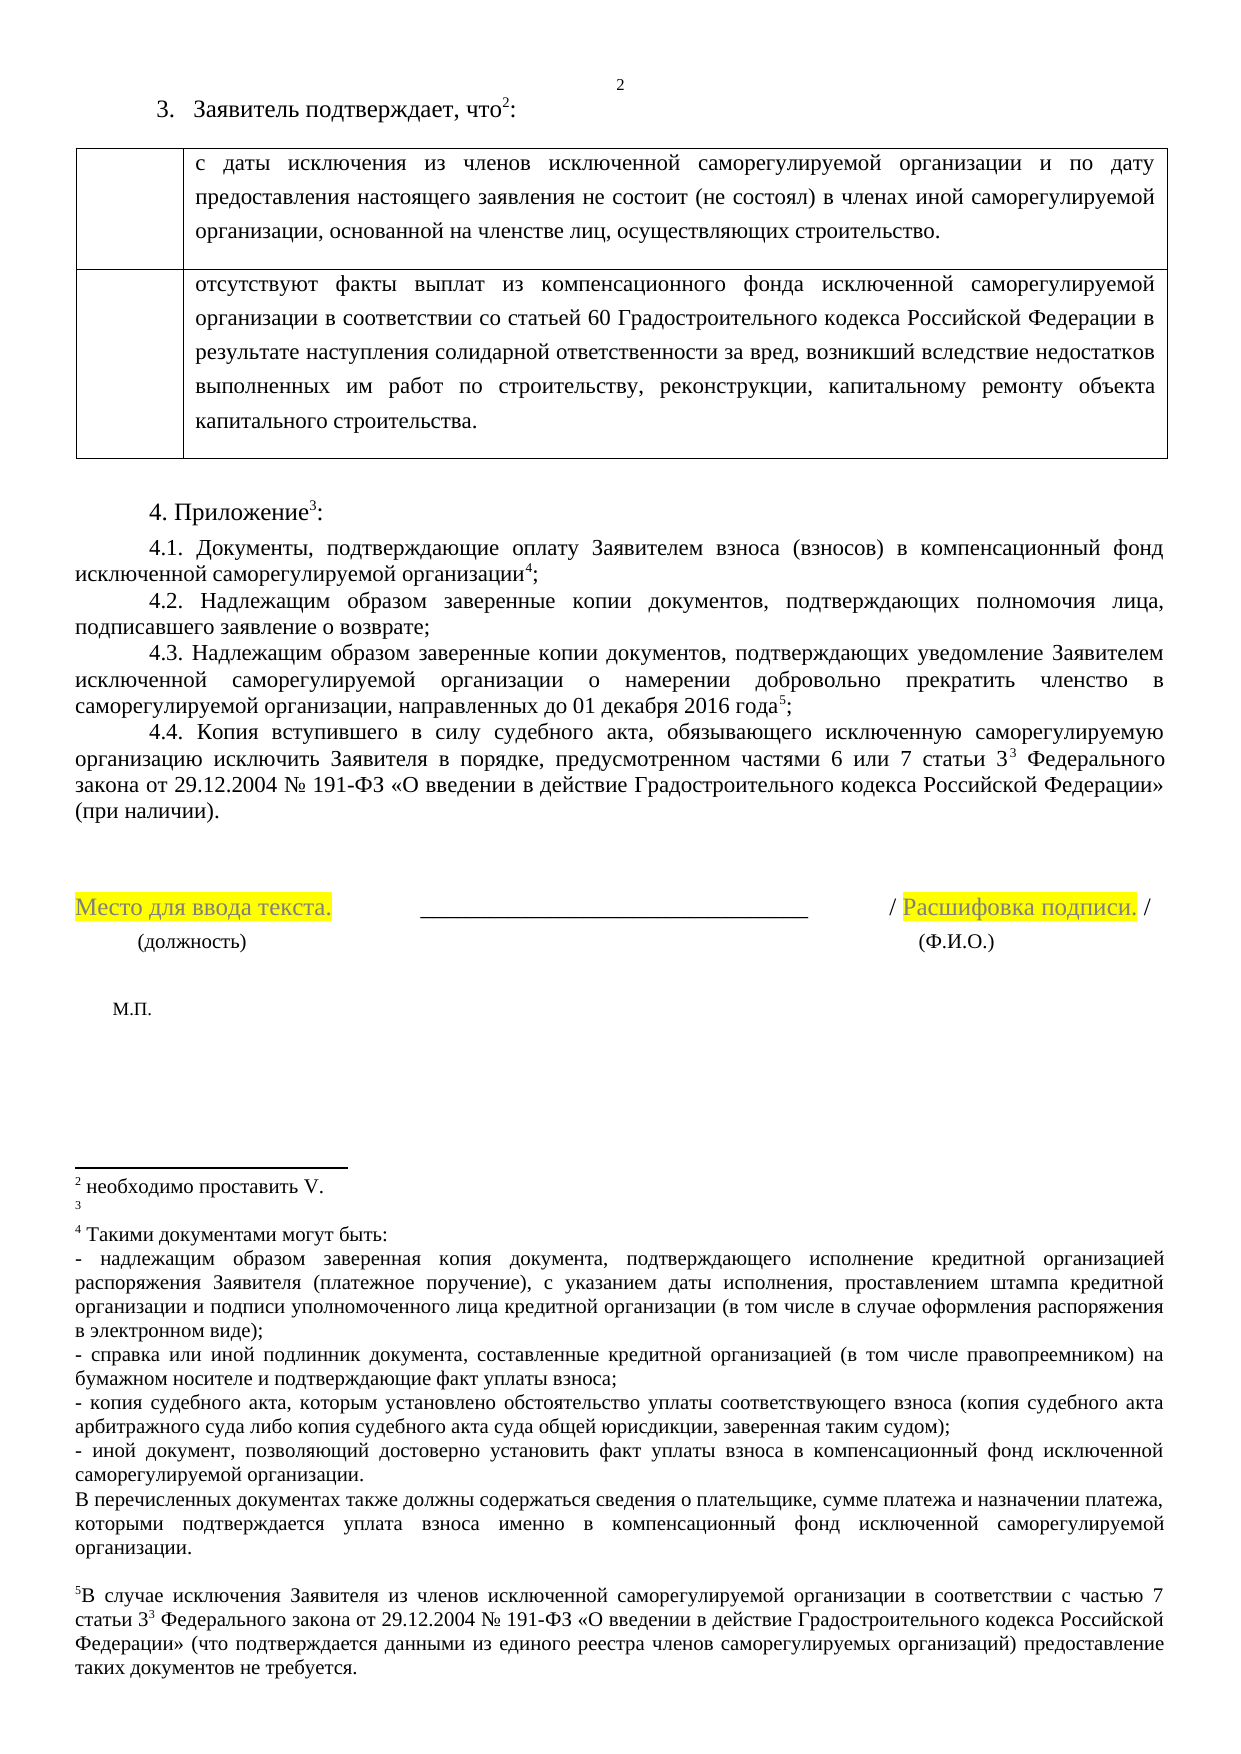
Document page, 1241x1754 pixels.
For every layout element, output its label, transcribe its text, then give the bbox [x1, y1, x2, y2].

text 4.2. Надлежащим образом заверенные копии документов, подтверждающих полномочия лица, подписавшего заявление о возврате; [75, 587, 1165, 639]
table_header с даты исключения из членов исключенной саморегулируемой организации и по дату предоставления настоящего заявления не состоит (не состоял) в членах иной саморегулируемой организации, основанной на членстве лиц, осуществляющих строительство. [184, 149, 1167, 269]
text М.П. [75, 998, 1165, 1019]
table_cell [77, 270, 183, 458]
text 4.4. Копия вступившего в силу судебного акта, обязывающего исключенную саморегулируемую организацию исключить Заявителя в порядке, предусмотренном частями 6 или 7 статьи 33 Федерального закона от 29.12.2004 № 191-ФЗ «О введении в действие Градостроительного кодекса Российской Федерации» (при наличии). [75, 718, 1165, 824]
text _______________________________ / / [332, 892, 903, 921]
list Заявитель подтверждает, что: [75, 94, 1165, 123]
text 4. Приложение: [75, 497, 1165, 525]
text (должность) (Ф.И.О.) [75, 929, 1165, 953]
text 4.3. Надлежащим образом заверенные копии документов, подтверждающих уведомление Заявителем исключенной саморегулируемой организации о намерении добровольно прекратить членство в саморегулируемой организации, направленных до 01 декабря 2016 года; [75, 639, 1165, 718]
text 4.1. Документы, подтверждающие оплату Заявителем взноса (взносов) в компенсационный фонд исключенной саморегулируемой организации; [75, 534, 1165, 587]
table_cell отсутствуют факты выплат из компенсационного фонда исключенной саморегулируемой организации в соответствии со статьей 60 Градостроительного кодекса Российской Федерации в результате наступления солидарной ответственности за вред, возникший вследствие недостатков выполненных им работ по строительству, реконструкции, капитальному ремонту объекта капитального строительства. [184, 270, 1167, 458]
table_header [77, 149, 183, 269]
